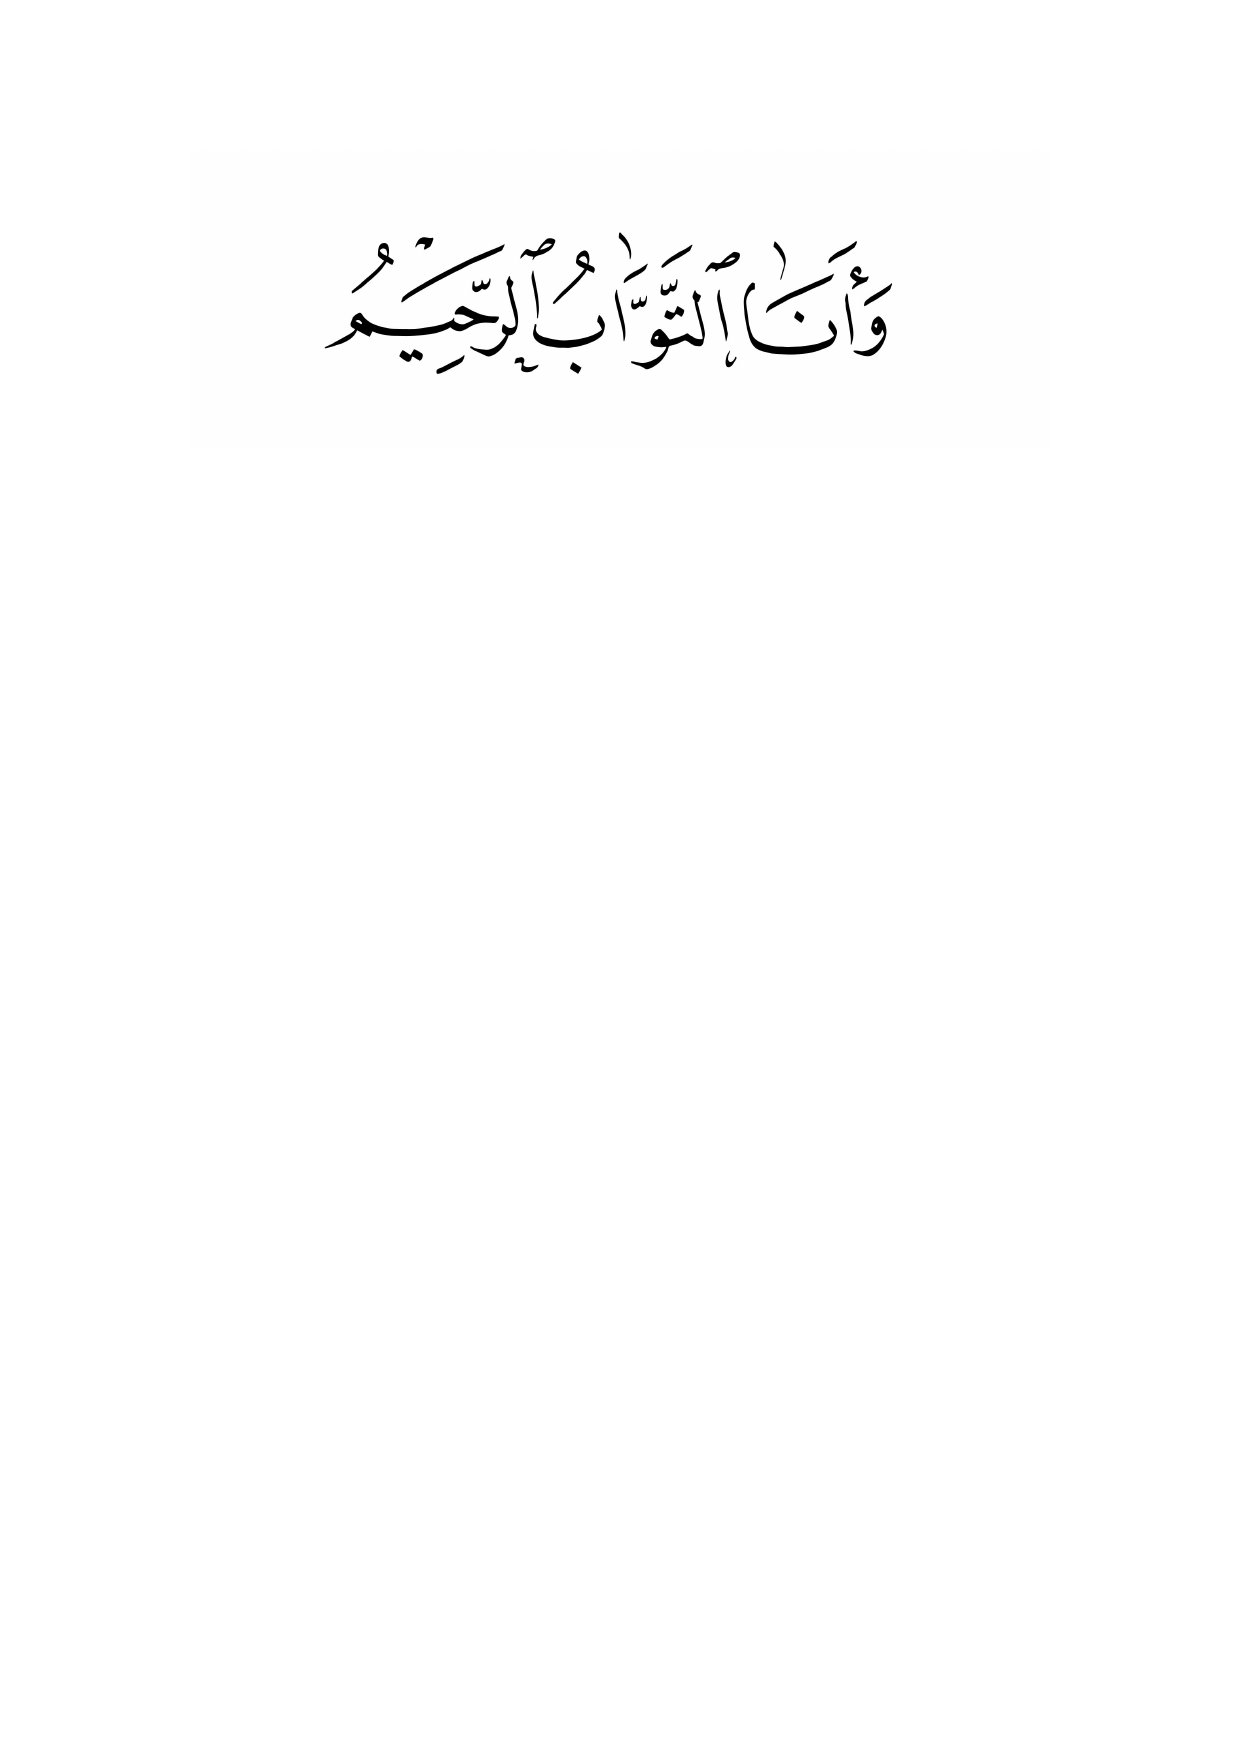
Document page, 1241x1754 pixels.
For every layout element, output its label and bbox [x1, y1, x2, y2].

picture [187, 150, 1051, 447]
